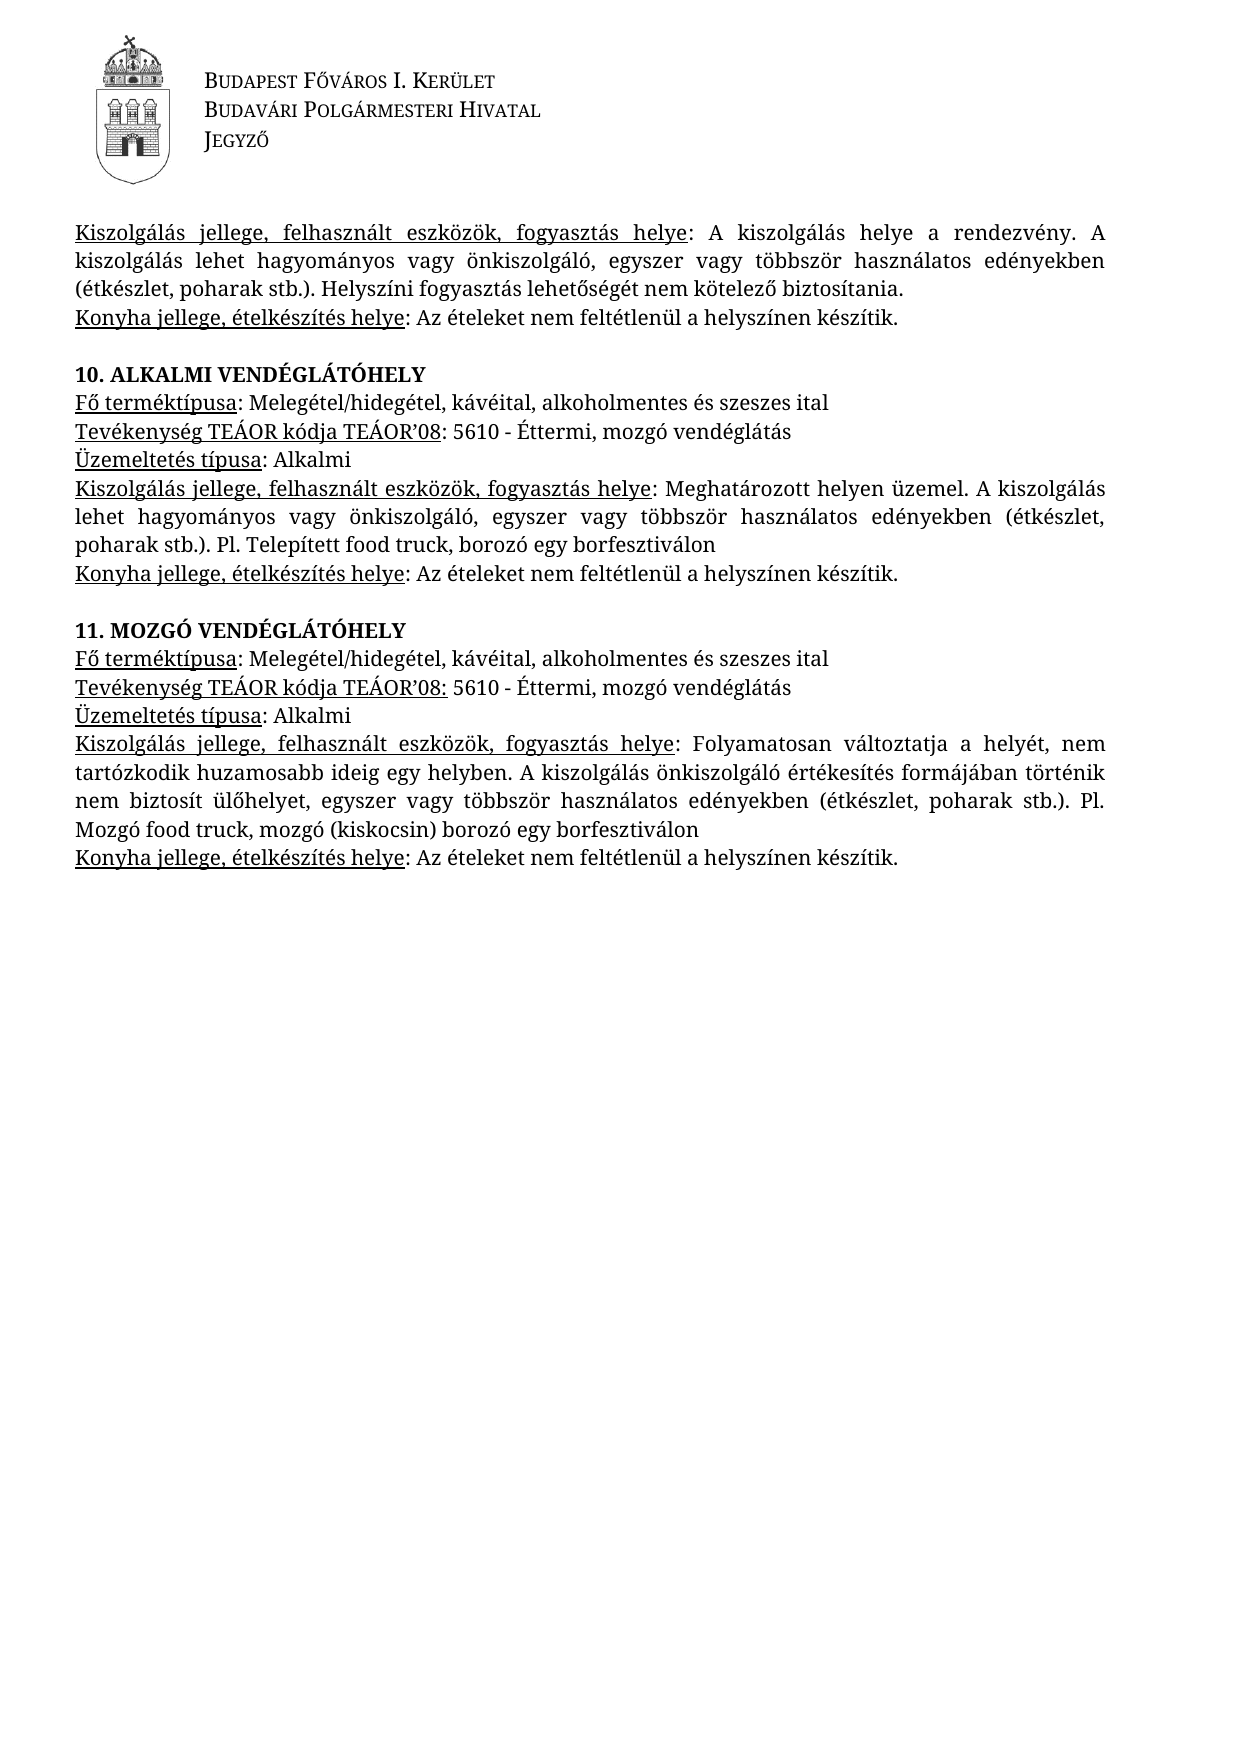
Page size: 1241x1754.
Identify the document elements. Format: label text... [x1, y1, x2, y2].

picture [86, 29, 176, 189]
text Üzemeltetés típusa: Alkalmi [75, 701, 1106, 729]
text Kiszolgálás jellege, felhasznált eszközök, fogyasztás helye: A kiszolgálás helye a rendezvény. A kiszolgálás lehet hagyományos vagy önkiszolgáló, egyszer vagy többször használatos edényekben (étkészlet, poharak stb.). Helyszíni fogyasztás lehetőségét nem kötelező biztosítania. [75, 218, 1106, 303]
text Kiszolgálás jellege, felhasznált eszközök, fogyasztás helye: Meghatározott helyen üzemel. A kiszolgálás lehet hagyományos vagy önkiszolgáló, egyszer vagy többször használatos edényekben (étkészlet, poharak stb.). Pl. Telepített food truck, borozó egy borfesztiválon [75, 474, 1106, 559]
text Fő terméktípusa: Melegétel/hidegétel, kávéital, alkoholmentes és szeszes ital [75, 644, 1106, 673]
text 10. Alkalmi vendéglátóhely [75, 360, 1106, 388]
text Tevékenység TEÁOR kódja TEÁOR’08: 5610 - Éttermi, mozgó vendéglátás [75, 673, 1106, 701]
text Konyha jellege, ételkészítés helye: Az ételeket nem feltétlenül a helyszínen készítik. [75, 303, 1106, 331]
text Kiszolgálás jellege, felhasznált eszközök, fogyasztás helye: Folyamatosan változtatja a helyét, nem tartózkodik huzamosabb ideig egy helyben. A kiszolgálás önkiszolgáló értékesítés formájában történik nem biztosít ülőhelyet, egyszer vagy többször használatos edényekben (étkészlet, poharak stb.). Pl. Mozgó food truck, mozgó (kiskocsin) borozó egy borfesztiválon [75, 729, 1106, 843]
text Konyha jellege, ételkészítés helye: Az ételeket nem feltétlenül a helyszínen készítik. [75, 559, 1106, 587]
text Üzemeltetés típusa: Alkalmi [75, 445, 1106, 474]
text 11. Mozgó vendéglátóhely [75, 616, 1106, 644]
text Konyha jellege, ételkészítés helye: Az ételeket nem feltétlenül a helyszínen készítik. [75, 843, 1106, 872]
text Tevékenység TEÁOR kódja TEÁOR’08: 5610 - Éttermi, mozgó vendéglátás [75, 417, 1106, 445]
text Fő terméktípusa: Melegétel/hidegétel, kávéital, alkoholmentes és szeszes ital [75, 388, 1106, 417]
